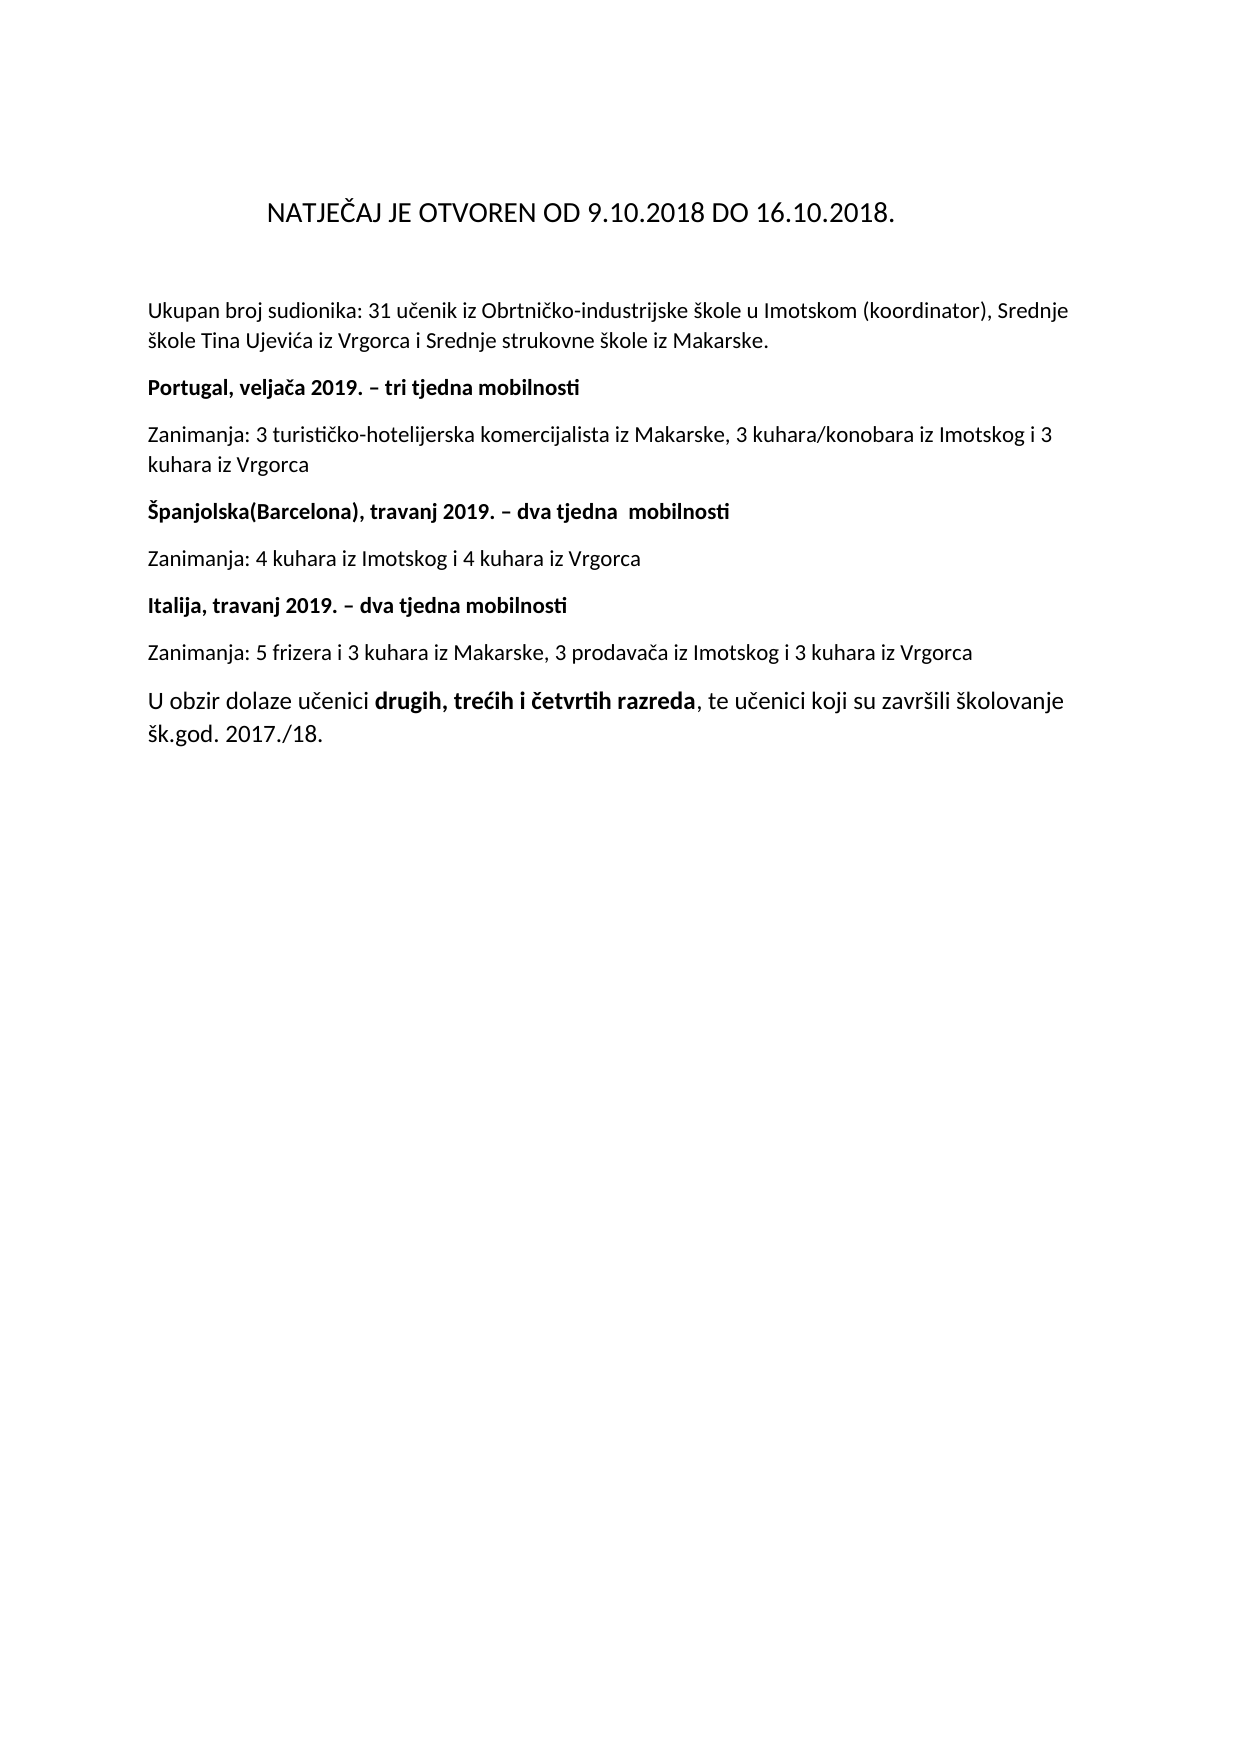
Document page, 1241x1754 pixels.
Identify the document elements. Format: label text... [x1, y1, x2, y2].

text NATJEČAJ JE OTVOREN OD 9.10.2018 DO 16.10.2018. [148, 194, 1093, 230]
text Zanimanja: 4 kuhara iz Imotskog i 4 kuhara iz Vrgorca [148, 544, 1093, 572]
text Španjolska(Barcelona), travanj 2019. – dva tjedna mobilnosti [148, 497, 1093, 526]
text Ukupan broj sudionika: 31 učenik iz Obrtničko-industrijske škole u Imotskom (koordinator), Srednje škole Tina Ujevića iz Vrgorca i Srednje strukovne škole iz Makarske. [148, 296, 1093, 355]
text Zanimanja: 3 turističko-hotelijerska komercijalista iz Makarske, 3 kuhara/konobara iz Imotskog i 3 kuhara iz Vrgorca [148, 420, 1093, 479]
text U obzir dolaze učenici drugih, trećih i četvrtih razreda, te učenici koji su završili školovanje šk.god. 2017./18. [148, 685, 1093, 748]
text Italija, travanj 2019. – dva tjedna mobilnosti [148, 591, 1093, 619]
text Zanimanja: 5 frizera i 3 kuhara iz Makarske, 3 prodavača iz Imotskog i 3 kuhara iz Vrgorca [148, 638, 1093, 666]
text Portugal, veljača 2019. – tri tjedna mobilnosti [148, 373, 1093, 402]
